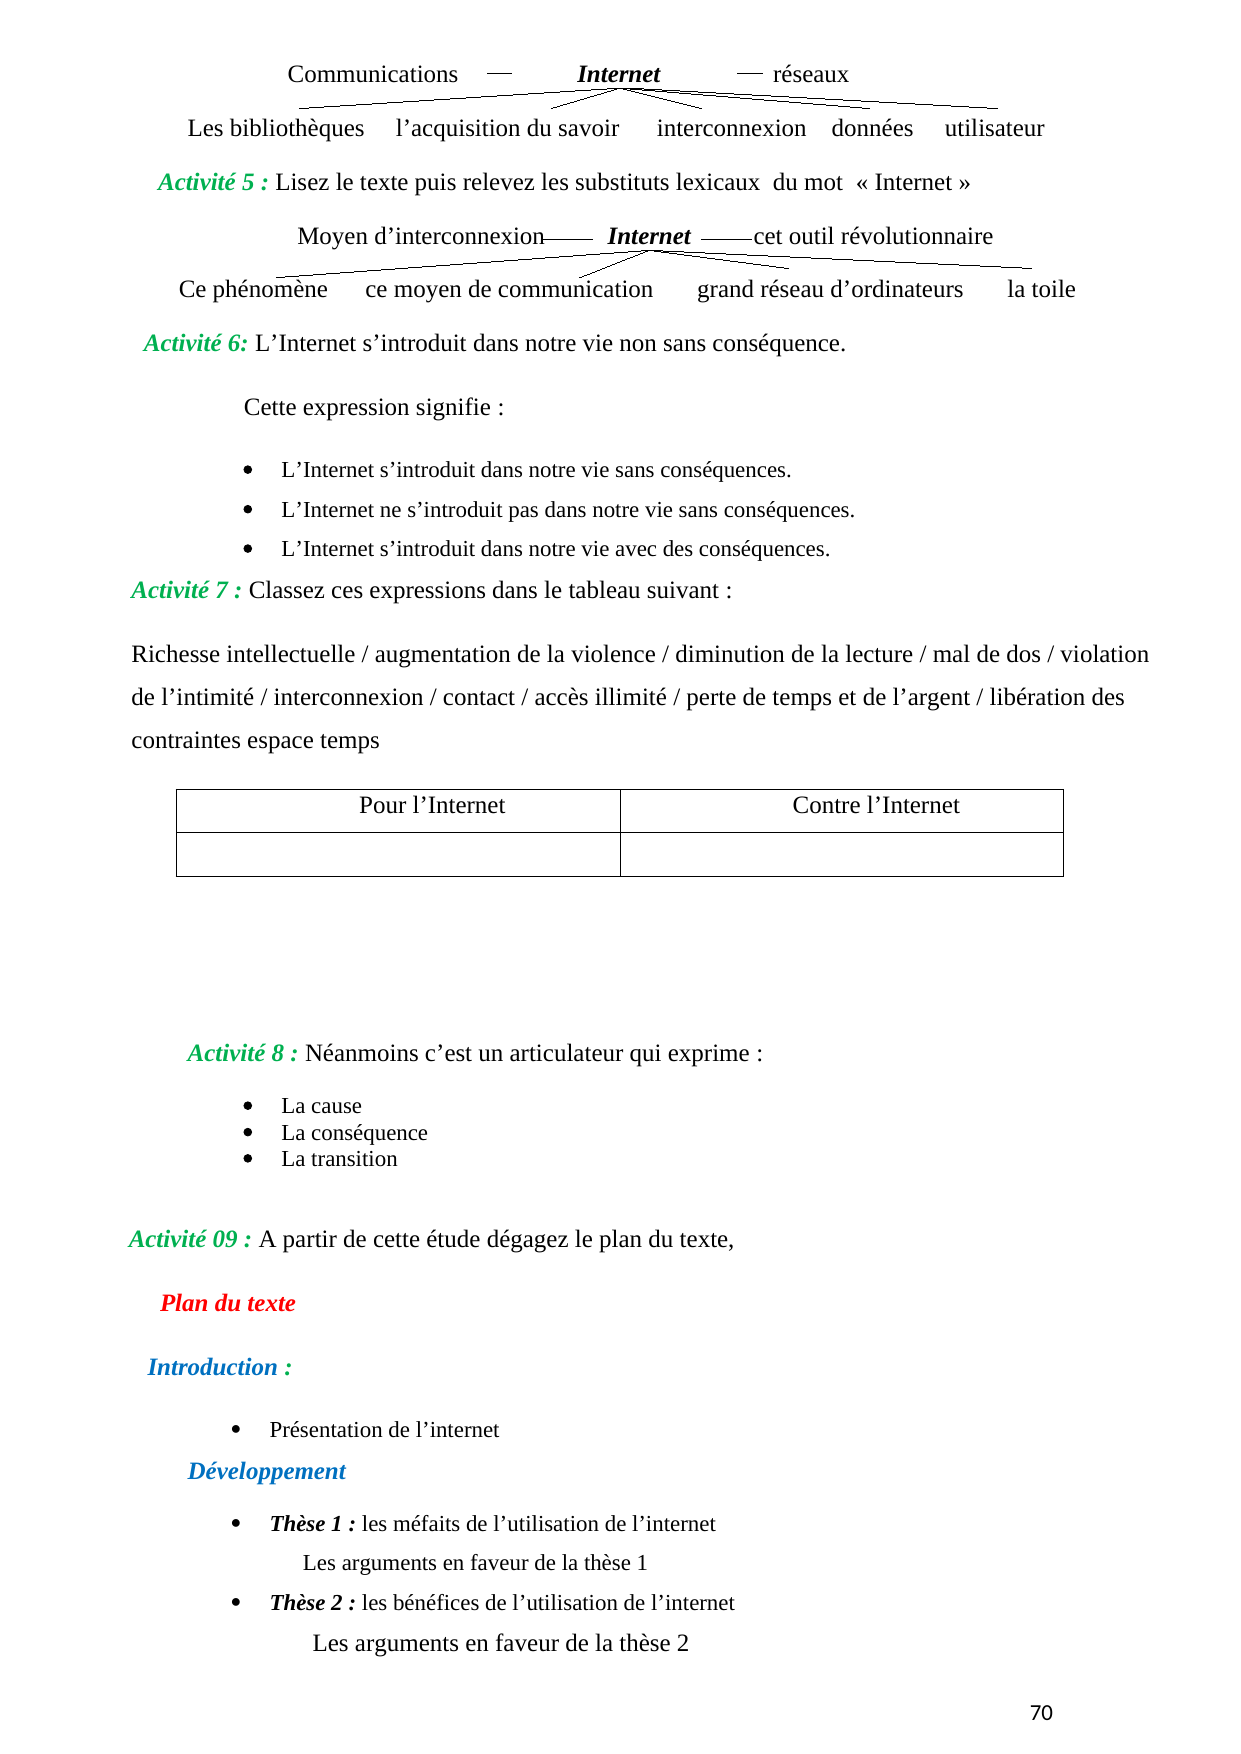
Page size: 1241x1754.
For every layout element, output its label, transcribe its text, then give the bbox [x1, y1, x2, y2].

text Introduction : [128, 1352, 1120, 1381]
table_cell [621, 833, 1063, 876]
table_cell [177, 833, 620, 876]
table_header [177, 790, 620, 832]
text Communications Internet réseaux [187, 59, 1053, 88]
text Activité 7 : Classez ces expressions dans le tableau suivant : [131, 575, 1177, 603]
text Ce phénomène ce moyen de communication grand réseau d’ordinateurs la toile [128, 274, 1162, 303]
list L’Internet s’introduit dans notre vie avec des conséquences. [244, 535, 1177, 562]
text Les bibliothèques l’acquisition du savoir interconnexion données utilisateur [187, 113, 1053, 142]
text Développement [187, 1456, 1162, 1484]
list La cause [244, 1092, 1177, 1119]
list Thèse 2 : les bénéfices de l’utilisation de l’internet [232, 1589, 1162, 1615]
text Plan du texte [128, 1288, 1120, 1317]
list L’Internet s’introduit dans notre vie sans conséquences. [244, 456, 1177, 483]
text Richesse intellectuelle / augmentation de la violence / diminution de la lecture / mal de dos / violation de l’intimité / interconnexion / contact / accès illimité / perte de temps et de l’argent / libération des contraintes espace temps [131, 639, 1177, 754]
list Thèse 1 : les méfaits de l’utilisation de l’internet [232, 1510, 1162, 1536]
list La transition [244, 1145, 1177, 1171]
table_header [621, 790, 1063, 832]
text Activité 8 : Néanmoins c’est un articulateur qui exprime : [187, 1038, 1177, 1067]
text Les arguments en faveur de la thèse 2 [187, 1628, 1162, 1657]
text Cette expression signifie : [131, 392, 1177, 421]
list Les arguments en faveur de la thèse 1 [228, 1549, 1162, 1576]
list Présentation de l’internet [232, 1416, 1120, 1443]
text Moyen d’interconnexion Internet cet outil révolutionnaire [128, 221, 1162, 249]
list L’Internet ne s’introduit pas dans notre vie sans conséquences. [244, 496, 1177, 522]
text Activité 09 : A partir de cette étude dégagez le plan du texte, [128, 1224, 1120, 1253]
list La conséquence [244, 1119, 1177, 1145]
text Activité 5 : Lisez le texte puis relevez les substituts lexicaux du mot « Internet » [158, 167, 1147, 196]
text Activité 6: L’Internet s’introduit dans notre vie non sans conséquence. [131, 328, 1177, 357]
